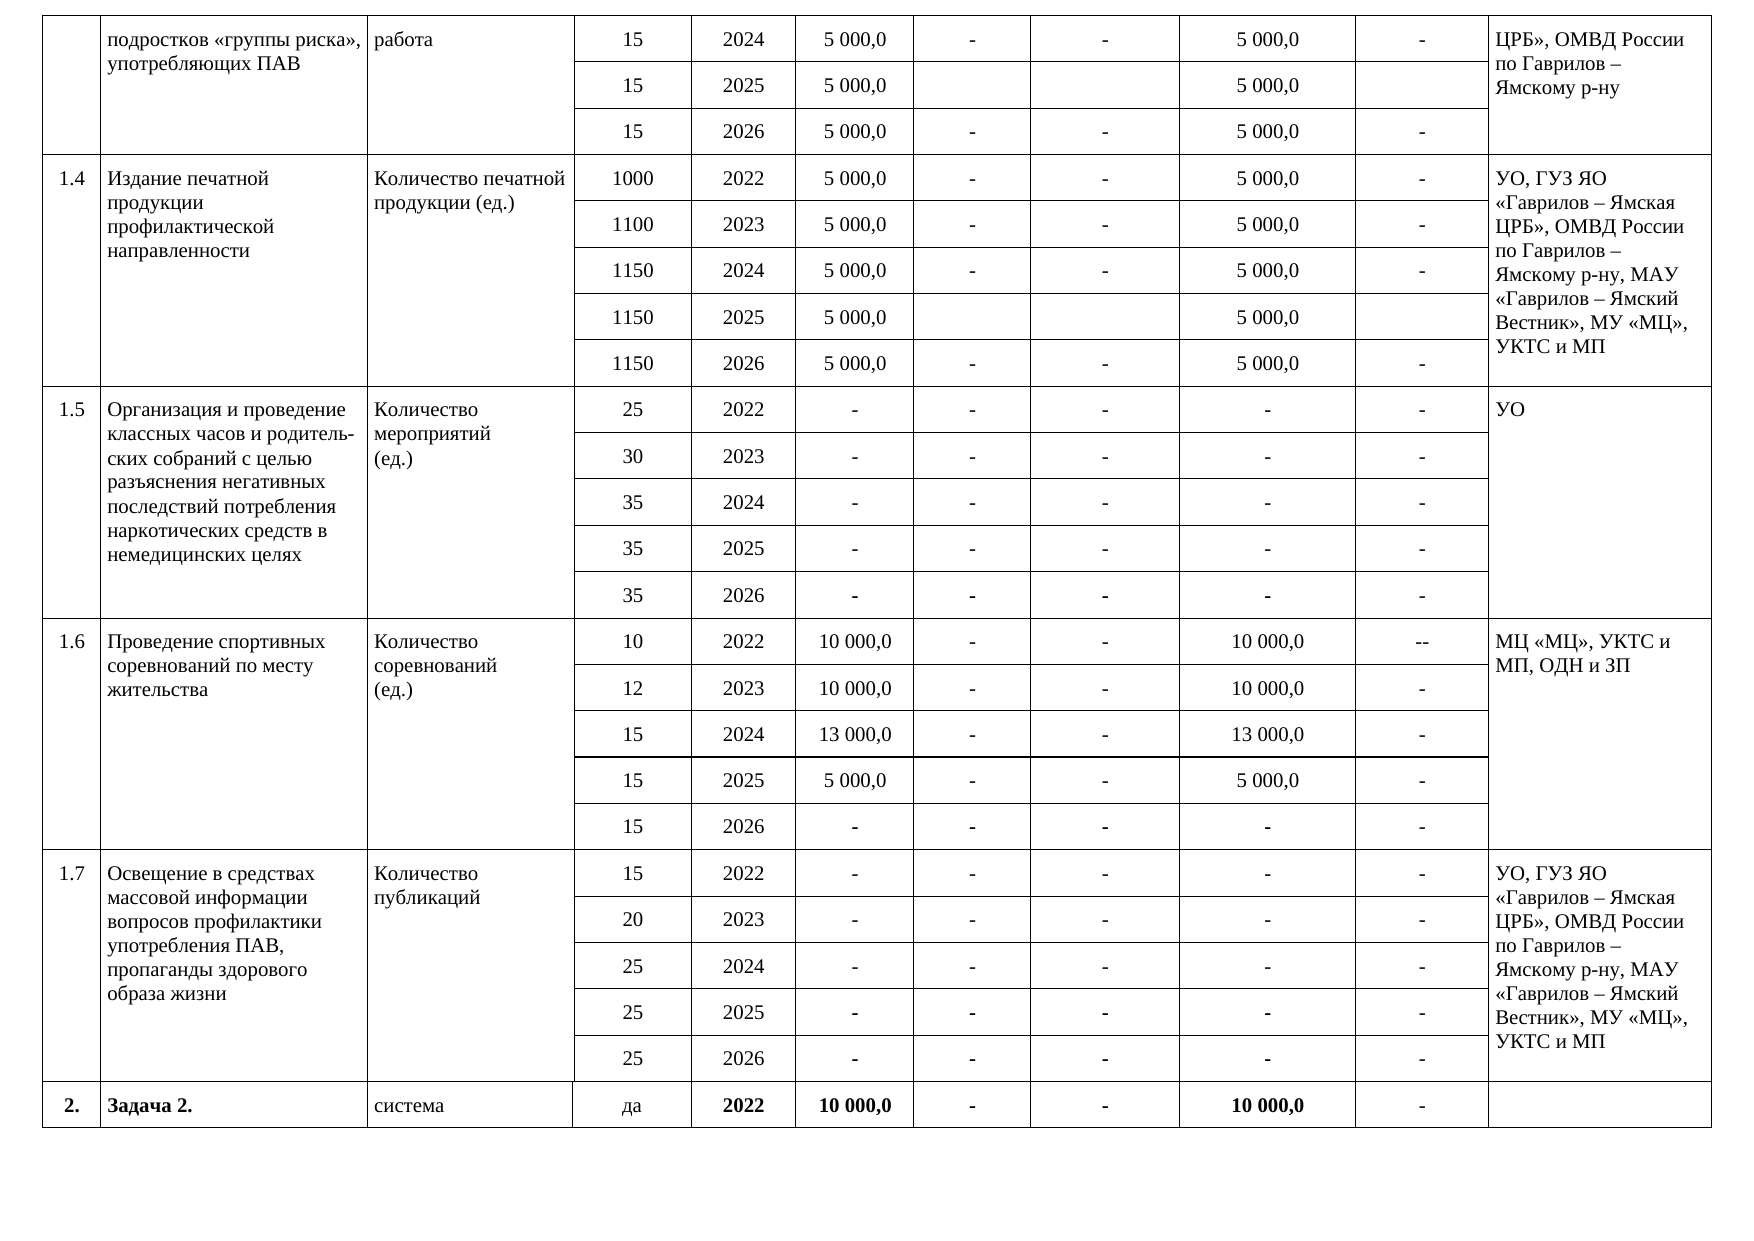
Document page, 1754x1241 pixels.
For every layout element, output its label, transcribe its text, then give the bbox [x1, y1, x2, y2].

table_cell - [914, 479, 1030, 525]
table_cell - [914, 433, 1030, 478]
table_cell - [796, 850, 913, 896]
table_cell - [1180, 479, 1355, 525]
table_cell Количество публикаций [368, 850, 574, 1081]
table_cell 35 [575, 526, 691, 571]
table_cell МЦ «МЦ», УКТС и МП, ОДН и ЗП [1489, 619, 1711, 849]
table_cell - [914, 526, 1030, 571]
table_cell - [1356, 479, 1488, 525]
table_cell 25 [575, 989, 691, 1034]
table_cell 15 [575, 850, 691, 896]
table_cell 5 000,0 [1180, 109, 1355, 154]
table_cell - [914, 850, 1030, 896]
table_cell 5 000,0 [796, 248, 913, 293]
table_cell 15 [575, 758, 691, 803]
table_cell 5 000,0 [796, 340, 913, 386]
table_cell - [796, 387, 913, 432]
table_cell 5 000,0 [796, 109, 913, 154]
table_cell 2025 [692, 526, 795, 571]
table_cell - [796, 989, 913, 1034]
table_cell 15 [575, 16, 691, 61]
table_cell 5 000,0 [796, 294, 913, 339]
table_cell - [1031, 804, 1179, 849]
table_cell 10 000,0 [796, 1082, 913, 1127]
table_cell 1150 [575, 248, 691, 293]
table_cell - [1031, 155, 1179, 200]
table_cell - [914, 1082, 1030, 1127]
table_cell - [1031, 1082, 1179, 1127]
table_cell 2026 [692, 340, 795, 386]
table_cell 10 000,0 [1180, 619, 1355, 664]
table_cell - [1356, 387, 1488, 432]
table_cell [1356, 294, 1488, 339]
table_cell - [914, 109, 1030, 154]
table_cell [1031, 294, 1179, 339]
table_cell Освещение в средствах массовой информации вопросов профилактики употребления ПАВ, пропаганды здорового образа жизни [101, 850, 367, 1081]
table_cell 5 000,0 [796, 155, 913, 200]
table_cell - [1356, 16, 1488, 61]
table_cell 1.6 [43, 619, 100, 849]
table_cell - [796, 1036, 913, 1081]
table_cell - [796, 526, 913, 571]
table_cell 2022 [692, 619, 795, 664]
table_cell 2022 [692, 155, 795, 200]
table_cell 25 [575, 1036, 691, 1081]
table_cell - [1180, 804, 1355, 849]
table_cell 25 [575, 943, 691, 988]
table_cell - [1356, 155, 1488, 200]
table_cell - [1180, 989, 1355, 1034]
table_cell 2. [43, 1082, 100, 1127]
table_cell 5 000,0 [1180, 294, 1355, 339]
table_cell - [1180, 943, 1355, 988]
table_cell - [1031, 711, 1179, 756]
table_cell 2022 [692, 387, 795, 432]
table_cell 2026 [692, 109, 795, 154]
table_cell 35 [575, 572, 691, 617]
table_cell 1150 [575, 340, 691, 386]
table_cell 2022 [692, 850, 795, 896]
table_cell - [1180, 1036, 1355, 1081]
table_cell - [1180, 897, 1355, 942]
table_cell - [1356, 526, 1488, 571]
table_cell 2024 [692, 16, 795, 61]
table_cell - [1031, 758, 1179, 803]
table_cell 10 000,0 [1180, 1082, 1355, 1127]
table_cell 10 000,0 [796, 619, 913, 664]
table_cell - [1031, 201, 1179, 247]
table_cell - [1031, 109, 1179, 154]
table_cell Проведение спортивных соревнований по месту жительства [101, 619, 367, 849]
table_cell - [1031, 943, 1179, 988]
table_cell - [1356, 897, 1488, 942]
table_cell - [914, 387, 1030, 432]
table_cell - [1356, 850, 1488, 896]
table_cell 1.5 [43, 387, 100, 617]
table_cell - [914, 665, 1030, 710]
table_cell - [1356, 572, 1488, 617]
table_cell [1031, 62, 1179, 107]
table_cell 25 [575, 387, 691, 432]
table_cell - [1356, 711, 1488, 756]
table_cell - [914, 248, 1030, 293]
table_cell - [1356, 804, 1488, 849]
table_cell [101, 1082, 367, 1127]
table_cell 10 [575, 619, 691, 664]
table_cell 2025 [692, 989, 795, 1034]
table_cell - [914, 340, 1030, 386]
table_cell - [914, 989, 1030, 1034]
table_cell - [914, 897, 1030, 942]
table_cell - [914, 155, 1030, 200]
table_cell 2025 [692, 294, 795, 339]
table_cell да [573, 1082, 691, 1127]
table_cell 1150 [575, 294, 691, 339]
table_cell 2023 [692, 201, 795, 247]
table_cell - [1356, 248, 1488, 293]
table_cell - [1031, 248, 1179, 293]
table_cell - [914, 758, 1030, 803]
table_cell - [1180, 850, 1355, 896]
table_cell 12 [575, 665, 691, 710]
table_cell УО, ГУЗ ЯО «Гаврилов – Ямская ЦРБ», ОМВД России по Гаврилов – Ямскому р-ну, МАУ «Гаврилов – Ямский Вестник», МУ «МЦ», УКТС и МП [1489, 850, 1711, 1081]
table_cell - [1356, 109, 1488, 154]
table_cell - [1031, 897, 1179, 942]
table_cell - [1180, 572, 1355, 617]
table_cell 5 000,0 [1180, 201, 1355, 247]
table_cell Организация и проведение классных часов и родитель-ских собраний с целью разъяснения негативных последствий потребления наркотических средств в немедицинских целях [101, 387, 367, 617]
table_cell - [1031, 665, 1179, 710]
table_cell 5 000,0 [1180, 340, 1355, 386]
table_cell - [1031, 850, 1179, 896]
table_cell - [1031, 433, 1179, 478]
table_cell - [1031, 387, 1179, 432]
table_cell 1.7 [43, 850, 100, 1081]
table_cell - [914, 16, 1030, 61]
table_cell 2023 [692, 433, 795, 478]
table_cell 1.4 [43, 155, 100, 386]
table_cell 10 000,0 [1180, 665, 1355, 710]
table_cell 5 000,0 [1180, 758, 1355, 803]
table_cell 2023 [692, 897, 795, 942]
table_cell Количество соревнований (ед.) [368, 619, 574, 849]
table_cell - [914, 201, 1030, 247]
table_cell 15 [575, 804, 691, 849]
table_cell - [1031, 340, 1179, 386]
table_cell - [914, 572, 1030, 617]
table_cell - [1031, 572, 1179, 617]
table_cell [1489, 1082, 1711, 1127]
table_cell - [1031, 16, 1179, 61]
table_cell 13 000,0 [1180, 711, 1355, 756]
table_cell УО [1489, 387, 1711, 617]
table_cell [1356, 62, 1488, 107]
table_cell Количество мероприятий (ед.) [368, 387, 574, 617]
table_cell 5 000,0 [1180, 62, 1355, 107]
table_cell - [1031, 526, 1179, 571]
table_cell 15 [575, 109, 691, 154]
table_cell 2025 [692, 758, 795, 803]
table_cell - [1356, 758, 1488, 803]
table_cell 10 000,0 [796, 665, 913, 710]
table_cell - [1031, 619, 1179, 664]
table_cell Издание печатной продукции профилактической направленности [101, 155, 367, 386]
table_cell 15 [575, 62, 691, 107]
table_cell - [914, 804, 1030, 849]
table_cell 5 000,0 [1180, 155, 1355, 200]
table_cell - [1031, 479, 1179, 525]
table_cell - [1356, 201, 1488, 247]
table_cell [914, 294, 1030, 339]
table_cell 1000 [575, 155, 691, 200]
table_cell 2024 [692, 479, 795, 525]
table_cell 5 000,0 [796, 16, 913, 61]
table_cell - [1180, 387, 1355, 432]
table_cell - [796, 572, 913, 617]
table_cell - [796, 897, 913, 942]
table_cell [914, 62, 1030, 107]
table_cell 5 000,0 [796, 201, 913, 247]
table_cell 15 [575, 711, 691, 756]
table_cell - [914, 619, 1030, 664]
table_cell - [1031, 989, 1179, 1034]
table_cell - [796, 433, 913, 478]
table_cell - [796, 804, 913, 849]
table_cell 5 000,0 [1180, 16, 1355, 61]
table_cell - [1356, 340, 1488, 386]
table_cell - [914, 943, 1030, 988]
table_cell - [1180, 433, 1355, 478]
table_cell - [1031, 1036, 1179, 1081]
table_cell 5 000,0 [796, 758, 913, 803]
table_cell - [914, 1036, 1030, 1081]
table_cell УО, ГУЗ ЯО «Гаврилов – Ямская ЦРБ», ОМВД России по Гаврилов – Ямскому р-ну, МАУ «Гаврилов – Ямский Вестник», МУ «МЦ», УКТС и МП [1489, 155, 1711, 386]
table_cell - [1180, 526, 1355, 571]
table_cell - [1356, 665, 1488, 710]
table_cell 5 000,0 [796, 62, 913, 107]
table_cell 2022 [692, 1082, 795, 1127]
table_cell -- [1356, 619, 1488, 664]
table_cell - [1356, 1082, 1488, 1127]
table_cell - [1356, 1036, 1488, 1081]
table_cell - [796, 479, 913, 525]
table_cell - [1356, 989, 1488, 1034]
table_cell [368, 1082, 572, 1127]
table_cell 2024 [692, 943, 795, 988]
table_cell 13 000,0 [796, 711, 913, 756]
table_cell 2023 [692, 665, 795, 710]
table_cell 2026 [692, 804, 795, 849]
table_cell 2025 [692, 62, 795, 107]
table_cell 5 000,0 [1180, 248, 1355, 293]
table_cell 35 [575, 479, 691, 525]
table_cell - [914, 711, 1030, 756]
table_cell Количество печатной продукции (ед.) [368, 155, 574, 386]
table_cell - [1356, 943, 1488, 988]
table_cell 30 [575, 433, 691, 478]
table_cell - [796, 943, 913, 988]
table_cell - [1356, 433, 1488, 478]
table_cell 2026 [692, 1036, 795, 1081]
table_cell 2024 [692, 711, 795, 756]
table_cell 1100 [575, 201, 691, 247]
table_cell 20 [575, 897, 691, 942]
table_cell 2024 [692, 248, 795, 293]
table_cell 2026 [692, 572, 795, 617]
